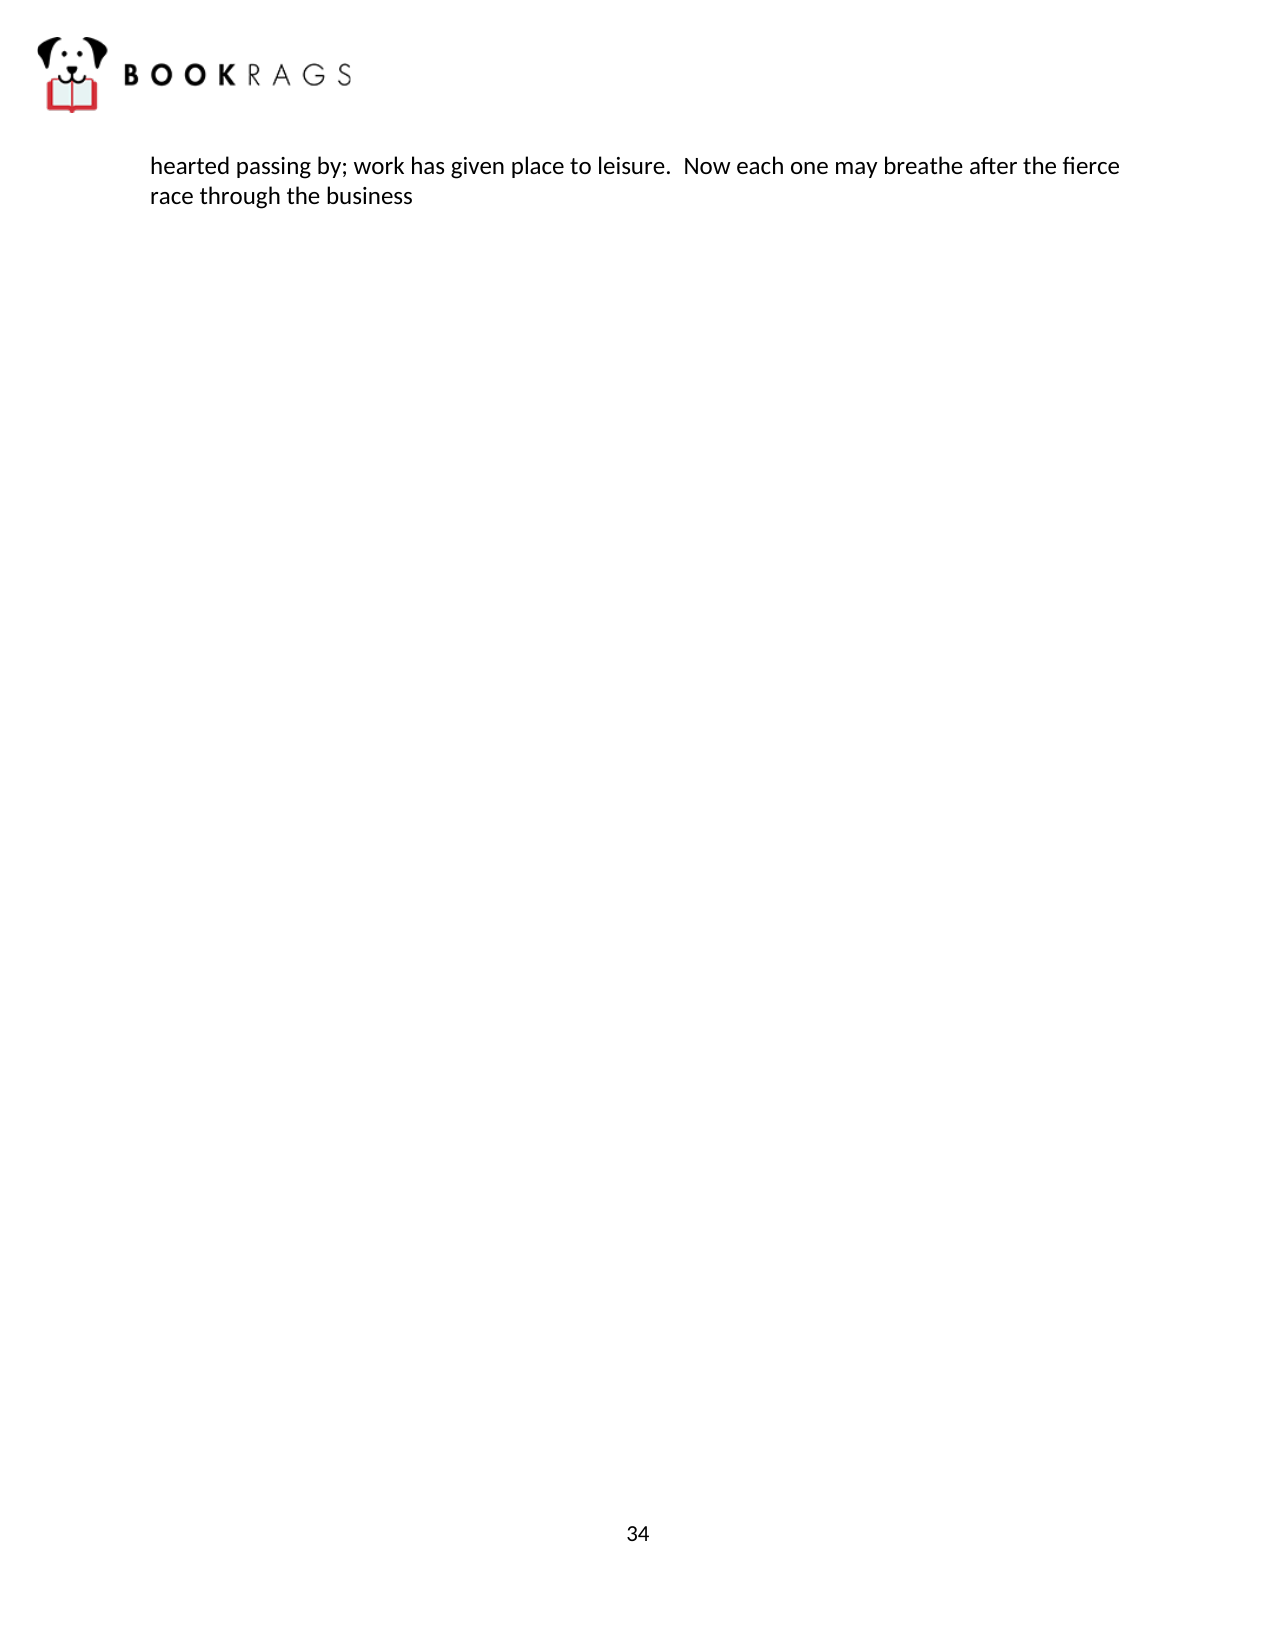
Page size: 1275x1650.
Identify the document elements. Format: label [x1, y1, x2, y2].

picture [37, 37, 351, 113]
text [150, 150, 1125, 211]
